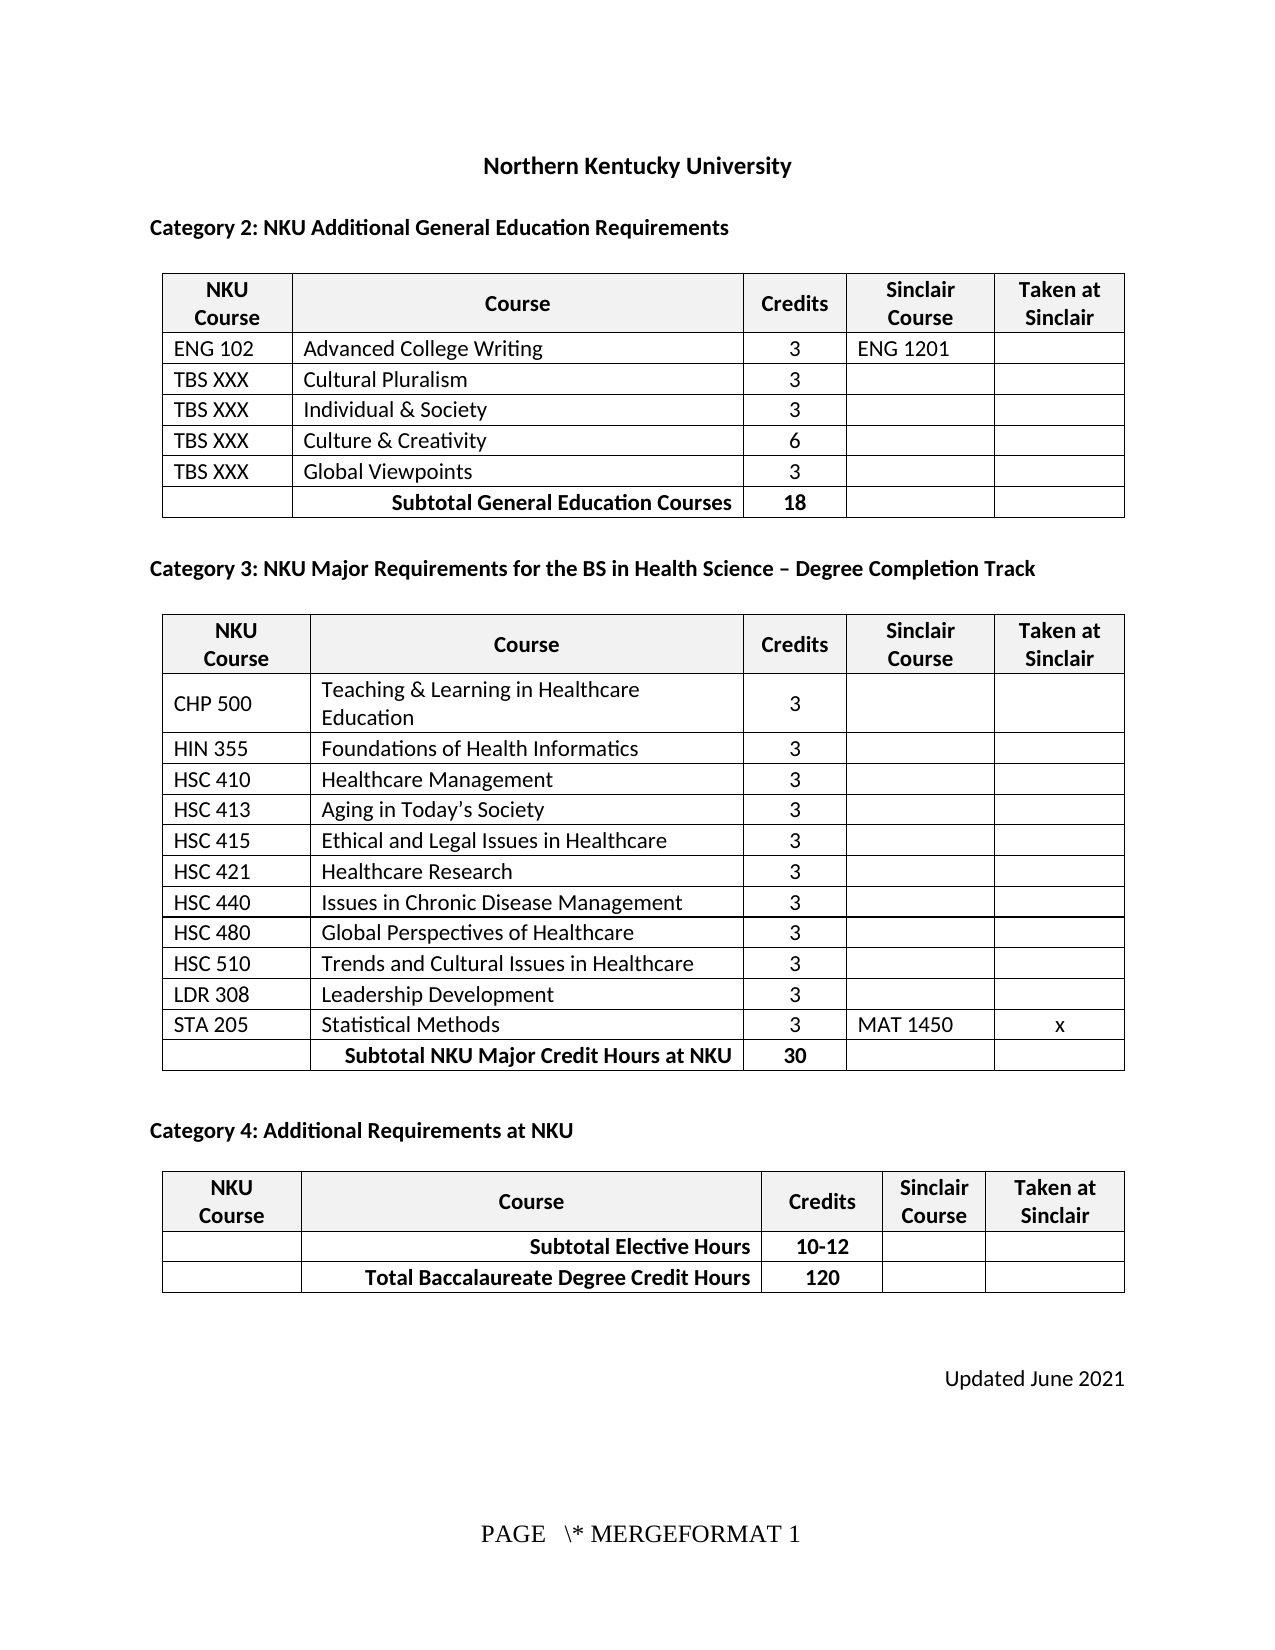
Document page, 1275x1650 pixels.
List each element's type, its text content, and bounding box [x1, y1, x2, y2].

table_cell TBS XXX [163, 395, 292, 424]
table_cell [847, 979, 994, 1009]
table_header Course [302, 1172, 761, 1231]
table_cell [163, 1040, 310, 1070]
table_cell 3 [744, 395, 846, 424]
table_cell HSC 421 [163, 856, 310, 886]
table_cell Total Baccalaureate Degree Credit Hours [302, 1262, 761, 1292]
text Category 4: Additional Requirements at NKU [150, 1116, 1125, 1144]
table_cell HSC 510 [163, 948, 310, 978]
table_header Sinclair Course [847, 615, 994, 673]
table_cell TBS XXX [163, 364, 292, 394]
table_cell x [995, 1010, 1124, 1039]
table_cell [883, 1232, 985, 1261]
table_cell Teaching & Learning in Healthcare Education [311, 674, 743, 732]
table_cell [883, 1262, 985, 1292]
table_cell MAT 1450 [847, 1010, 994, 1039]
table_cell [995, 395, 1124, 424]
table_cell [847, 364, 994, 394]
table_cell Subtotal General Education Courses [293, 487, 743, 517]
table_cell [847, 733, 994, 763]
table_cell [995, 825, 1124, 855]
table_cell [995, 426, 1124, 455]
table_cell Global Perspectives of Healthcare [311, 918, 743, 947]
table_cell Ethical and Legal Issues in Healthcare [311, 825, 743, 855]
table_cell [995, 764, 1124, 793]
table_cell Subtotal NKU Major Credit Hours at NKU [311, 1040, 743, 1070]
table_cell 3 [744, 1010, 846, 1039]
table_cell Leadership Development [311, 979, 743, 1009]
table_cell 10-12 [762, 1232, 882, 1261]
table_cell STA 205 [163, 1010, 310, 1039]
table_header Credits [744, 274, 846, 332]
table_cell Healthcare Management [311, 764, 743, 793]
table_cell 3 [744, 764, 846, 793]
table_cell [163, 1262, 301, 1292]
table_cell [847, 764, 994, 793]
table_cell [847, 426, 994, 455]
table_cell Advanced College Writing [293, 333, 743, 363]
table_header NKU Course [163, 274, 292, 332]
table_cell ENG 102 [163, 333, 292, 363]
table_cell TBS XXX [163, 426, 292, 455]
text Updated June 2021 [150, 1364, 1125, 1392]
table_cell Individual & Society [293, 395, 743, 424]
table_header Course [293, 274, 743, 332]
table_cell CHP 500 [163, 674, 310, 732]
table_cell Foundations of Health Informatics [311, 733, 743, 763]
table_cell 3 [744, 674, 846, 732]
table_cell [847, 1040, 994, 1070]
table_header NKU Course [163, 1172, 301, 1231]
table_cell [995, 795, 1124, 824]
table_header Course [311, 615, 743, 673]
table_cell Trends and Cultural Issues in Healthcare [311, 948, 743, 978]
table_cell [995, 948, 1124, 978]
table_cell [847, 887, 994, 916]
table_cell 120 [762, 1262, 882, 1292]
table_cell 3 [744, 887, 846, 916]
table_cell 3 [744, 333, 846, 363]
table_cell 3 [744, 733, 846, 763]
table_header Sinclair Course [883, 1172, 985, 1231]
table_cell HSC 413 [163, 795, 310, 824]
table_header Credits [762, 1172, 882, 1231]
table_cell [995, 333, 1124, 363]
table_cell 3 [744, 825, 846, 855]
table_cell HSC 410 [163, 764, 310, 793]
table_cell [995, 856, 1124, 886]
table_cell [163, 1232, 301, 1261]
table_cell [995, 487, 1124, 517]
table_cell Global Viewpoints [293, 456, 743, 486]
table_cell [995, 979, 1124, 1009]
table_cell 3 [744, 948, 846, 978]
table_cell [847, 395, 994, 424]
subtitle Category 3: NKU Major Requirements for the BS in Health Science – Degree Completion Track [150, 554, 1125, 582]
table_cell Healthcare Research [311, 856, 743, 886]
table_cell [847, 674, 994, 732]
table_cell [995, 887, 1124, 916]
table_cell [847, 948, 994, 978]
table_cell Subtotal Elective Hours [302, 1232, 761, 1261]
table_cell 6 [744, 426, 846, 455]
table_cell 3 [744, 918, 846, 947]
table_cell TBS XXX [163, 456, 292, 486]
table_header Sinclair Course [847, 274, 994, 332]
table_cell Statistical Methods [311, 1010, 743, 1039]
table_cell [847, 487, 994, 517]
table_cell 30 [744, 1040, 846, 1070]
table_cell [995, 733, 1124, 763]
table_cell LDR 308 [163, 979, 310, 1009]
table_cell [847, 456, 994, 486]
table_cell Cultural Pluralism [293, 364, 743, 394]
table_cell 3 [744, 795, 846, 824]
table_cell 3 [744, 856, 846, 886]
table_cell Culture & Creativity [293, 426, 743, 455]
table_cell [986, 1262, 1124, 1292]
table_cell [847, 856, 994, 886]
table_header Taken at Sinclair [995, 615, 1124, 673]
table_header NKU Course [163, 615, 310, 673]
subtitle Category 2: NKU Additional General Education Requirements [150, 213, 1125, 241]
table_cell 3 [744, 456, 846, 486]
table_cell ENG 1201 [847, 333, 994, 363]
table_cell [995, 456, 1124, 486]
table_header Taken at Sinclair [995, 274, 1124, 332]
table_cell 18 [744, 487, 846, 517]
table_cell [995, 918, 1124, 947]
table_header Credits [744, 615, 846, 673]
table_cell 3 [744, 364, 846, 394]
table_cell [995, 1040, 1124, 1070]
table_cell 3 [744, 979, 846, 1009]
table_cell HSC 440 [163, 887, 310, 916]
table_cell HIN 355 [163, 733, 310, 763]
table_cell [995, 674, 1124, 732]
table_cell [163, 487, 292, 517]
table_cell [847, 918, 994, 947]
table_header Taken at Sinclair [986, 1172, 1124, 1231]
table_cell [847, 825, 994, 855]
table_cell [995, 364, 1124, 394]
table_cell [986, 1232, 1124, 1261]
table_cell HSC 480 [163, 918, 310, 947]
subtitle Northern Kentucky University [150, 150, 1125, 181]
table_cell [847, 795, 994, 824]
table_cell Issues in Chronic Disease Management [311, 887, 743, 916]
table_cell HSC 415 [163, 825, 310, 855]
table_cell Aging in Today’s Society [311, 795, 743, 824]
